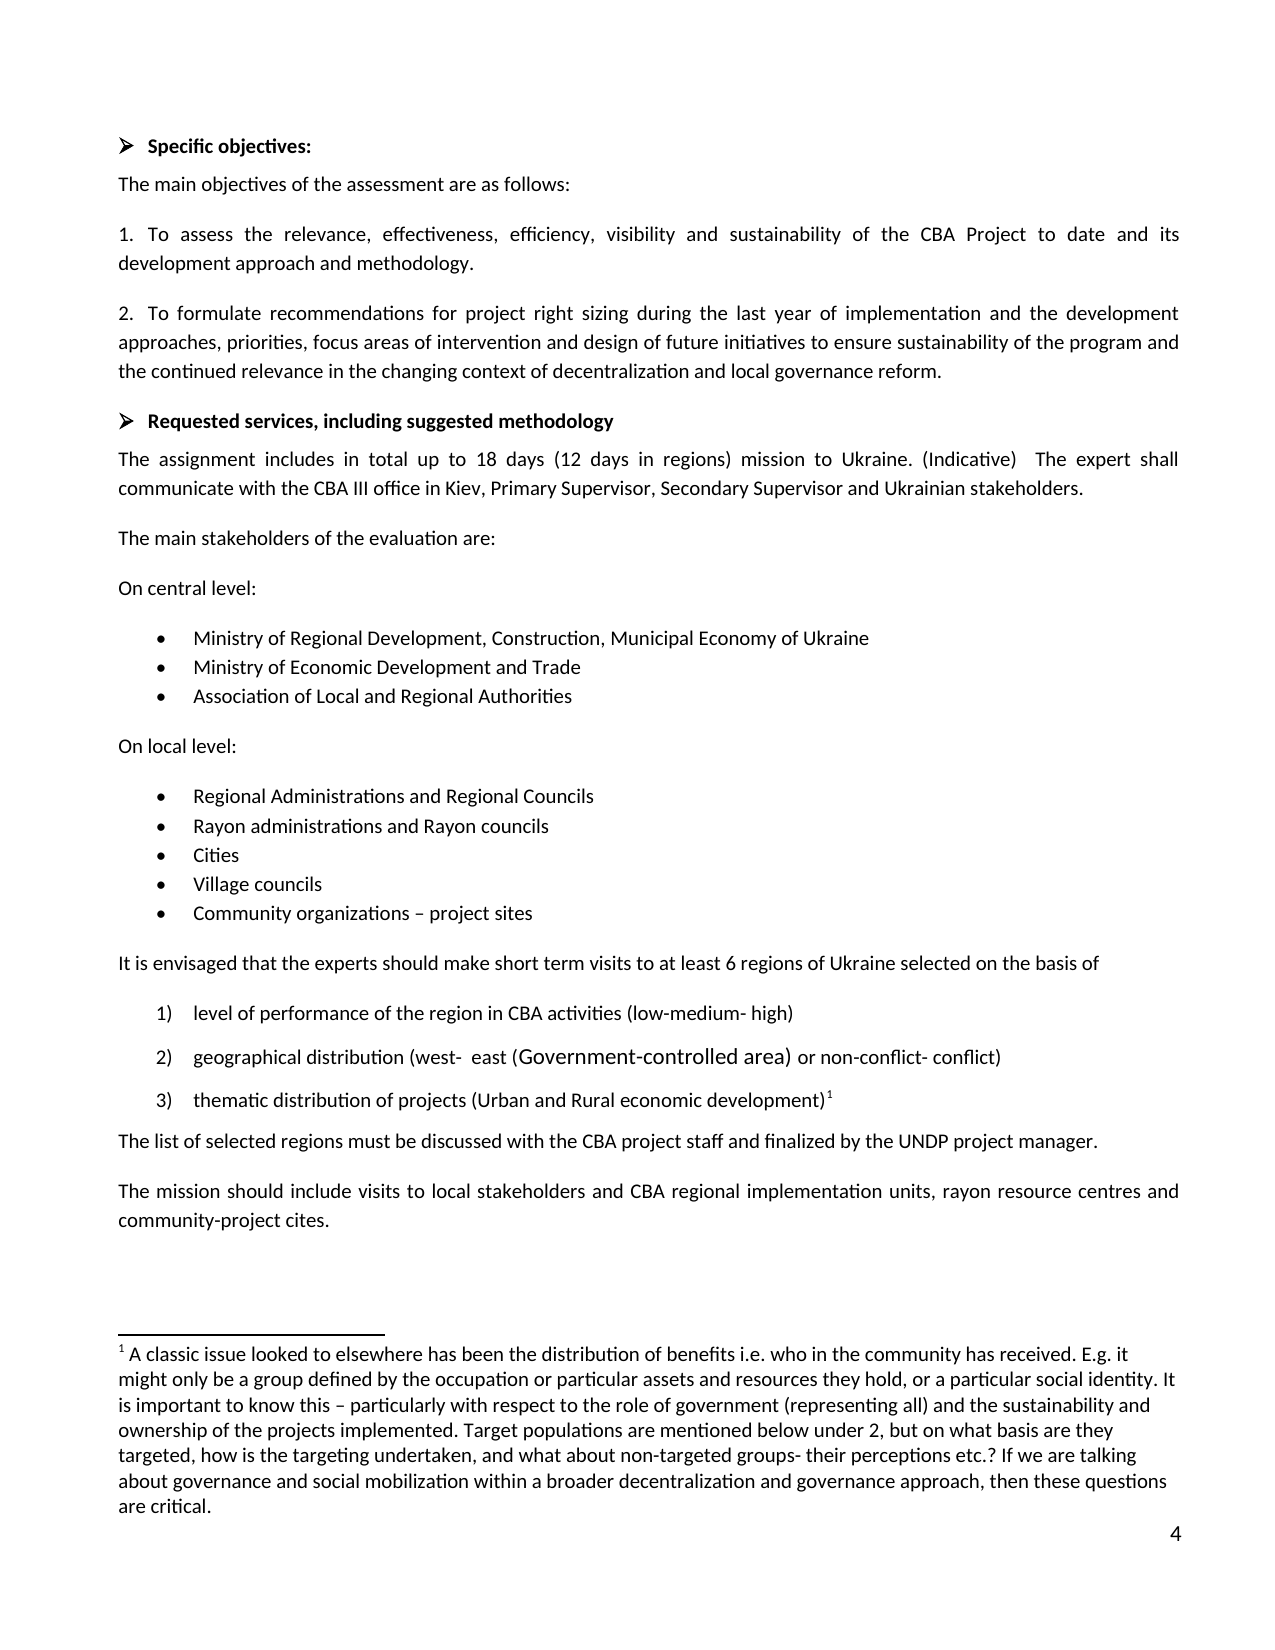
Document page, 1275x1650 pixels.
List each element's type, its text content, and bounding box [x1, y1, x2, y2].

list • Community organizations – project sites [156, 900, 1181, 926]
list • Regional Administrations and Regional Councils [156, 784, 1181, 809]
text On local level: [118, 734, 1181, 759]
list • Cities [156, 842, 1181, 867]
text 1. To assess the relevance, effectiveness, efficiency, visibility and sustainability of the CBA Project to date and its development approach and methodology. [118, 221, 1181, 275]
list thematic distribution of projects (Urban and Rural economic development) [156, 1087, 1181, 1112]
text The list of selected regions must be discussed with the CBA project staff and finalized by the UNDP project manager. [118, 1128, 1181, 1154]
list • Rayon administrations and Rayon councils [156, 813, 1181, 838]
text The assignment includes in total up to 18 days (12 days in regions) mission to Ukraine. (Indicative) The expert shall communicate with the CBA III office in Kiev, Primary Supervisor, Secondary Supervisor and Ukrainian stakeholders. [118, 446, 1181, 501]
list Requested services, including suggested methodology [118, 408, 1181, 434]
text On central level: [118, 575, 1181, 601]
text The mission should include visits to local stakeholders and CBA regional implementation units, rayon resource centres and community-project cites. [118, 1178, 1181, 1233]
text It is envisaged that the experts should make short term visits to at least 6 regions of Ukraine selected on the basis of [118, 950, 1181, 976]
list • Village councils [156, 871, 1181, 897]
text The main stakeholders of the evaluation are: [118, 525, 1181, 551]
list • Ministry of Economic Development and Trade [156, 654, 1181, 680]
text The main objectives of the assessment are as follows: [118, 171, 1181, 196]
list Specific objectives: [118, 133, 1181, 158]
text 2. To formulate recommendations for project right sizing during the last year of implementation and the development approaches, priorities, focus areas of intervention and design of future initiatives to ensure sustainability of the program and the continued relevance in the changing context of decentralization and local governance reform. [118, 300, 1181, 384]
list geographical distribution (west- east (Government-controlled area) or non-conflict- conflict) [156, 1042, 1181, 1070]
list • Ministry of Regional Development, Construction, Municipal Economy of [156, 625, 1181, 651]
list level of performance of the region in CBA activities (low-medium- high) [156, 1000, 1181, 1026]
list • Association of Local and Regional Authorities [156, 684, 1181, 709]
